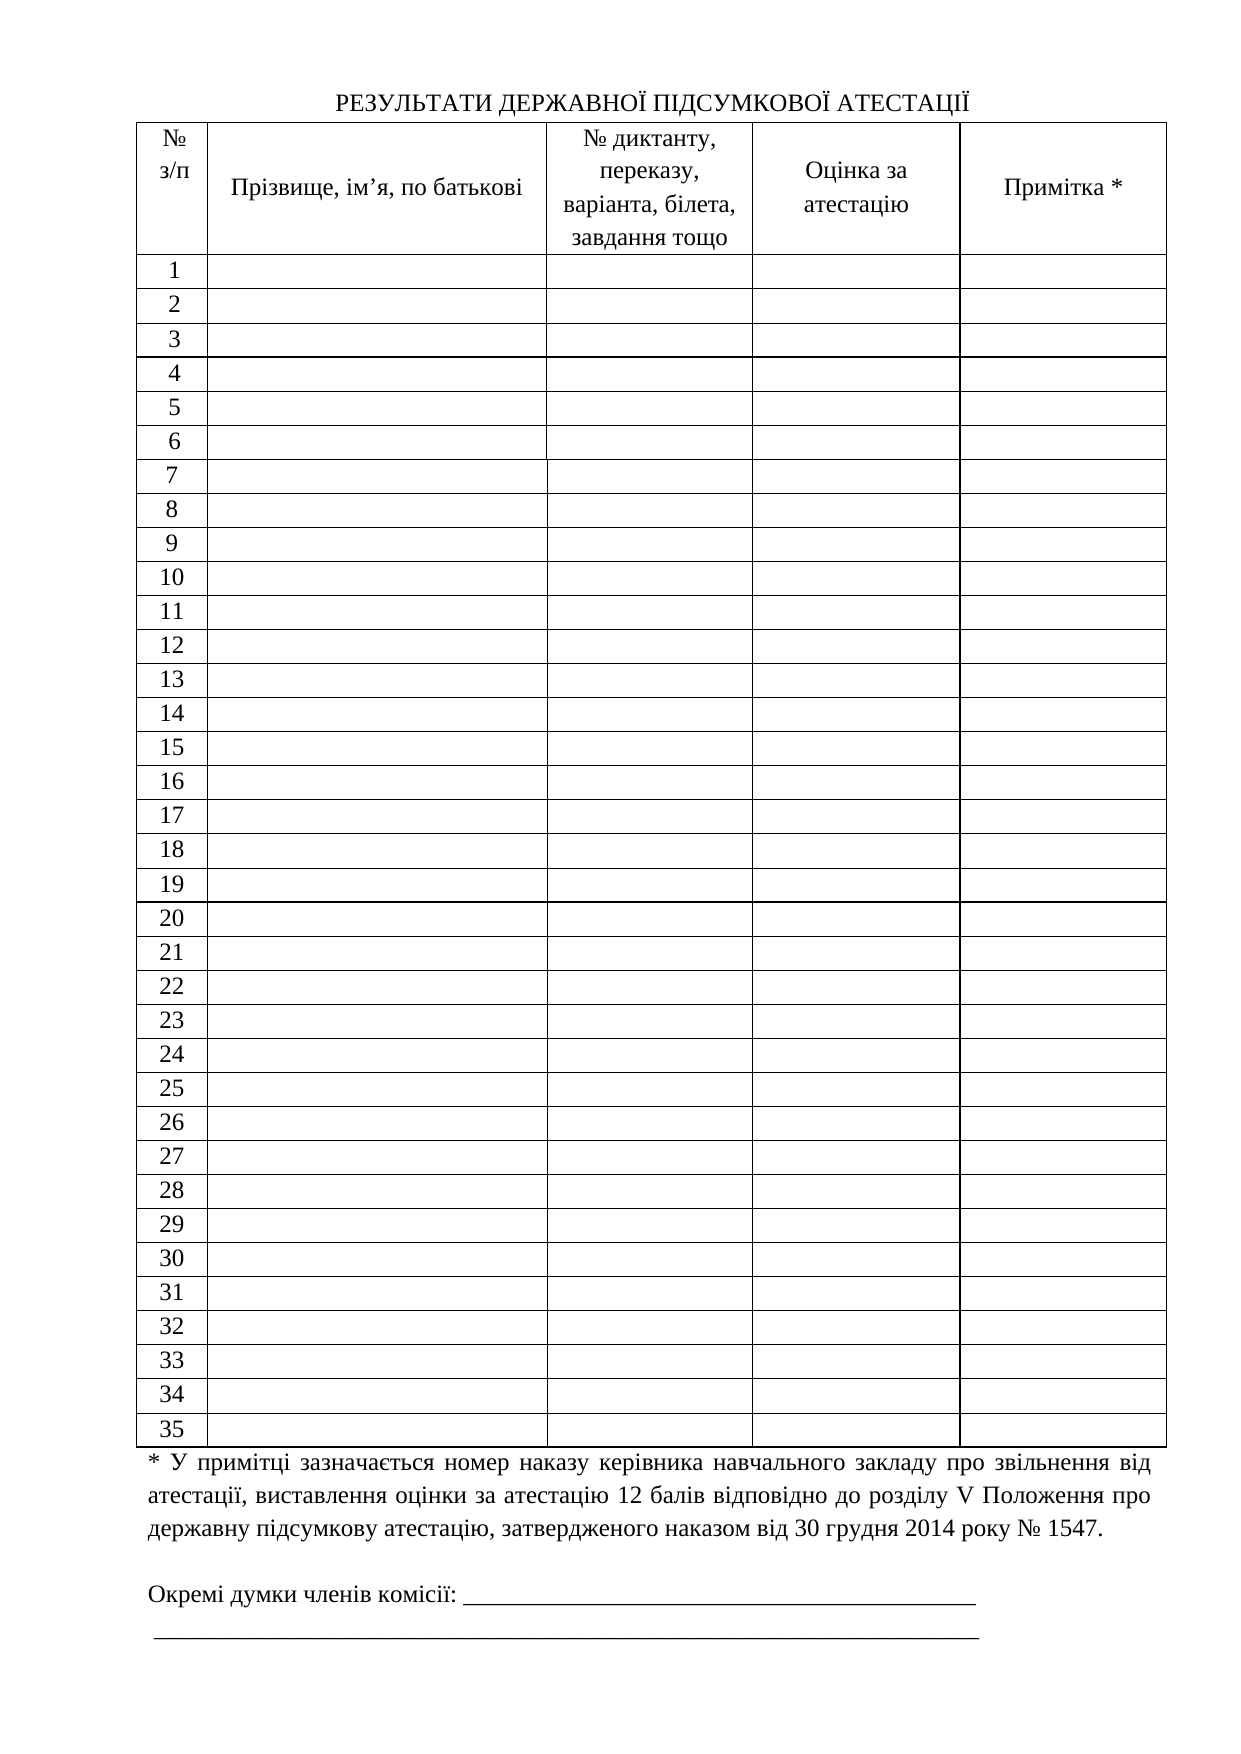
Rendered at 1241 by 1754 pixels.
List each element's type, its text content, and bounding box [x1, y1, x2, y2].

table_cell [208, 903, 547, 936]
table_cell [961, 1379, 1166, 1412]
table_cell 4 [137, 358, 207, 391]
table_cell 12 [137, 630, 207, 663]
table_cell 11 [137, 596, 207, 629]
table_cell [548, 1175, 752, 1208]
table_cell [961, 1243, 1166, 1276]
table_cell [208, 869, 547, 901]
table_cell [548, 937, 752, 969]
table_cell [208, 1141, 547, 1174]
table_cell [208, 1379, 547, 1412]
table_cell 22 [137, 971, 207, 1004]
table_cell [208, 1073, 547, 1106]
table_cell [961, 460, 1166, 493]
table_cell [961, 324, 1166, 356]
table_cell [753, 698, 959, 731]
table_cell [753, 1209, 959, 1242]
table_cell [753, 358, 959, 391]
table_header Оцінка за атестацію [753, 123, 959, 254]
table_cell [961, 834, 1166, 867]
table_cell 25 [137, 1073, 207, 1106]
table_cell [753, 1311, 959, 1344]
table_cell [208, 834, 547, 867]
table_cell 10 [137, 562, 207, 595]
table_cell 26 [137, 1107, 207, 1140]
table_cell [753, 800, 959, 833]
table_cell [548, 869, 752, 901]
table_cell [961, 1175, 1166, 1208]
table_cell [961, 800, 1166, 833]
table_cell [753, 937, 959, 969]
table_cell 32 [137, 1311, 207, 1344]
table_header Примітка * [961, 123, 1166, 254]
table_cell [753, 392, 959, 424]
table_cell [753, 1414, 959, 1446]
table_cell [208, 766, 547, 799]
table_cell [208, 1277, 547, 1310]
table_cell [961, 1277, 1166, 1310]
table_cell [961, 289, 1166, 322]
table_cell [208, 698, 547, 731]
table_cell [548, 732, 752, 765]
table_cell [753, 1345, 959, 1378]
table_cell [961, 766, 1166, 799]
table_cell [548, 1277, 752, 1310]
table_cell [548, 1005, 752, 1038]
table_cell [208, 1243, 547, 1276]
table_cell [961, 1311, 1166, 1344]
table_cell [548, 460, 752, 493]
table_cell 2 [137, 289, 207, 322]
table_cell [753, 289, 959, 322]
table_cell [753, 1005, 959, 1038]
table_cell [208, 1039, 547, 1072]
table_cell [548, 596, 752, 629]
table_cell [548, 766, 752, 799]
table_cell [548, 1209, 752, 1242]
table_cell [961, 937, 1166, 969]
table_cell [548, 834, 752, 867]
table_cell [548, 1414, 752, 1446]
table_cell 30 [137, 1243, 207, 1276]
table_cell [961, 1005, 1166, 1038]
table_cell [208, 596, 547, 629]
table_cell [548, 1311, 752, 1344]
table_cell [961, 358, 1166, 391]
table_cell [753, 903, 959, 936]
table_cell 27 [137, 1141, 207, 1174]
table_cell [961, 494, 1166, 527]
table_cell 18 [137, 834, 207, 867]
table_cell [961, 664, 1166, 697]
table_cell 31 [137, 1277, 207, 1310]
table_cell [548, 630, 752, 663]
table_cell [548, 1073, 752, 1106]
table_cell [208, 937, 547, 969]
table_cell [753, 834, 959, 867]
table_cell [547, 289, 752, 322]
table_cell 19 [137, 869, 207, 901]
table_cell [961, 528, 1166, 561]
table_cell 8 [137, 494, 207, 527]
table_cell 33 [137, 1345, 207, 1378]
table_cell [753, 324, 959, 356]
table_cell [548, 1243, 752, 1276]
table_cell [753, 426, 959, 459]
table_cell [208, 289, 546, 322]
table_cell [961, 732, 1166, 765]
table_cell [548, 494, 752, 527]
table_cell 14 [137, 698, 207, 731]
table_cell [753, 1277, 959, 1310]
table_cell 23 [137, 1005, 207, 1038]
text Окремі думки членів комісії: _________________________________________ __________________________________________________________________ [148, 1579, 1152, 1641]
table_cell [208, 1209, 547, 1242]
table_cell 1 [137, 255, 207, 288]
table_cell 9 [137, 528, 207, 561]
table_cell 5 [137, 392, 207, 424]
table_cell [753, 766, 959, 799]
table_cell [548, 903, 752, 936]
table_cell [961, 1039, 1166, 1072]
table_cell 28 [137, 1175, 207, 1208]
table_cell [548, 528, 752, 561]
table_cell [548, 562, 752, 595]
table_cell [208, 664, 547, 697]
table_cell 35 [137, 1414, 207, 1446]
table_cell [961, 426, 1166, 459]
table_cell [208, 460, 547, 493]
table_cell [208, 1311, 547, 1344]
table_cell [208, 255, 546, 288]
table_cell [208, 528, 547, 561]
table_cell 3 [137, 324, 207, 356]
table_cell [208, 494, 547, 527]
table_cell [753, 460, 959, 493]
table_cell [547, 358, 752, 391]
table_cell [548, 800, 752, 833]
table_cell [548, 1141, 752, 1174]
table_cell [208, 1005, 547, 1038]
table_cell [961, 596, 1166, 629]
table_cell [208, 630, 547, 663]
table_cell [547, 255, 752, 288]
text РЕЗУЛЬТАТИ ДЕРЖАВНОЇ ПІДСУМКОВОЇ АТЕСТАЦІЇ [153, 88, 1152, 117]
table_header Прізвище, ім’я, по батькові [208, 123, 546, 254]
table_cell [208, 392, 546, 424]
table_cell [961, 392, 1166, 424]
table_cell [208, 358, 546, 391]
table_header № диктанту, переказу, варіанта, білета, завдання тощо [547, 123, 752, 254]
table_cell [208, 562, 547, 595]
table_cell [208, 1107, 547, 1140]
table_cell [547, 324, 752, 356]
table_cell [208, 1414, 547, 1446]
table_cell [753, 971, 959, 1004]
table_cell [753, 664, 959, 697]
table_cell [753, 1107, 959, 1140]
text * У примітці зазначається номер наказу керівника навчального закладу про звільнення від атестації, виставлення оцінки за атестацію 12 балів відповідно до розділу V Положення про державну підсумкову атестацію, затвердженого наказом від 30 грудня 2014 року № 1547. [148, 1448, 1152, 1542]
table_cell [961, 562, 1166, 595]
table_cell [753, 528, 959, 561]
table_cell [208, 732, 547, 765]
table_cell [961, 255, 1166, 288]
table_cell [961, 869, 1166, 901]
table_cell [961, 630, 1166, 663]
table_cell [548, 1379, 752, 1412]
table_cell [753, 1175, 959, 1208]
table_cell [753, 1073, 959, 1106]
table_cell [753, 1379, 959, 1412]
table_cell 29 [137, 1209, 207, 1242]
table_cell [753, 562, 959, 595]
table_cell [753, 869, 959, 901]
table_cell [753, 630, 959, 663]
table_cell [961, 1414, 1166, 1446]
table_cell [548, 664, 752, 697]
table_cell [961, 1107, 1166, 1140]
table_cell [961, 698, 1166, 731]
table_cell 16 [137, 766, 207, 799]
table_cell [961, 1141, 1166, 1174]
table_cell [753, 596, 959, 629]
table_cell [753, 1141, 959, 1174]
table_cell 34 [137, 1379, 207, 1412]
table_cell [208, 1175, 547, 1208]
table_cell 21 [137, 937, 207, 969]
table_cell [208, 1345, 547, 1378]
table_cell [208, 971, 547, 1004]
table_cell [548, 1039, 752, 1072]
table_cell [961, 1345, 1166, 1378]
table_cell [208, 800, 547, 833]
table_cell [208, 426, 546, 459]
table_cell [753, 494, 959, 527]
table_cell [548, 698, 752, 731]
table_cell [961, 903, 1166, 936]
table_cell 24 [137, 1039, 207, 1072]
table_cell [753, 732, 959, 765]
table_cell [548, 1345, 752, 1378]
table_cell 7 [137, 460, 207, 493]
table_header № з/п [137, 123, 207, 254]
table_cell [961, 971, 1166, 1004]
table_cell [547, 392, 752, 424]
table_cell 13 [137, 664, 207, 697]
table_cell 17 [137, 800, 207, 833]
table_cell [547, 426, 752, 459]
table_cell 6 [137, 426, 207, 459]
table_cell [961, 1073, 1166, 1106]
table_cell [753, 1243, 959, 1276]
table_cell 15 [137, 732, 207, 765]
table_cell [548, 1107, 752, 1140]
table_cell [753, 1039, 959, 1072]
table_cell [753, 255, 959, 288]
table_cell [548, 971, 752, 1004]
table_cell [961, 1209, 1166, 1242]
table_cell 20 [137, 903, 207, 936]
table_cell [208, 324, 546, 356]
